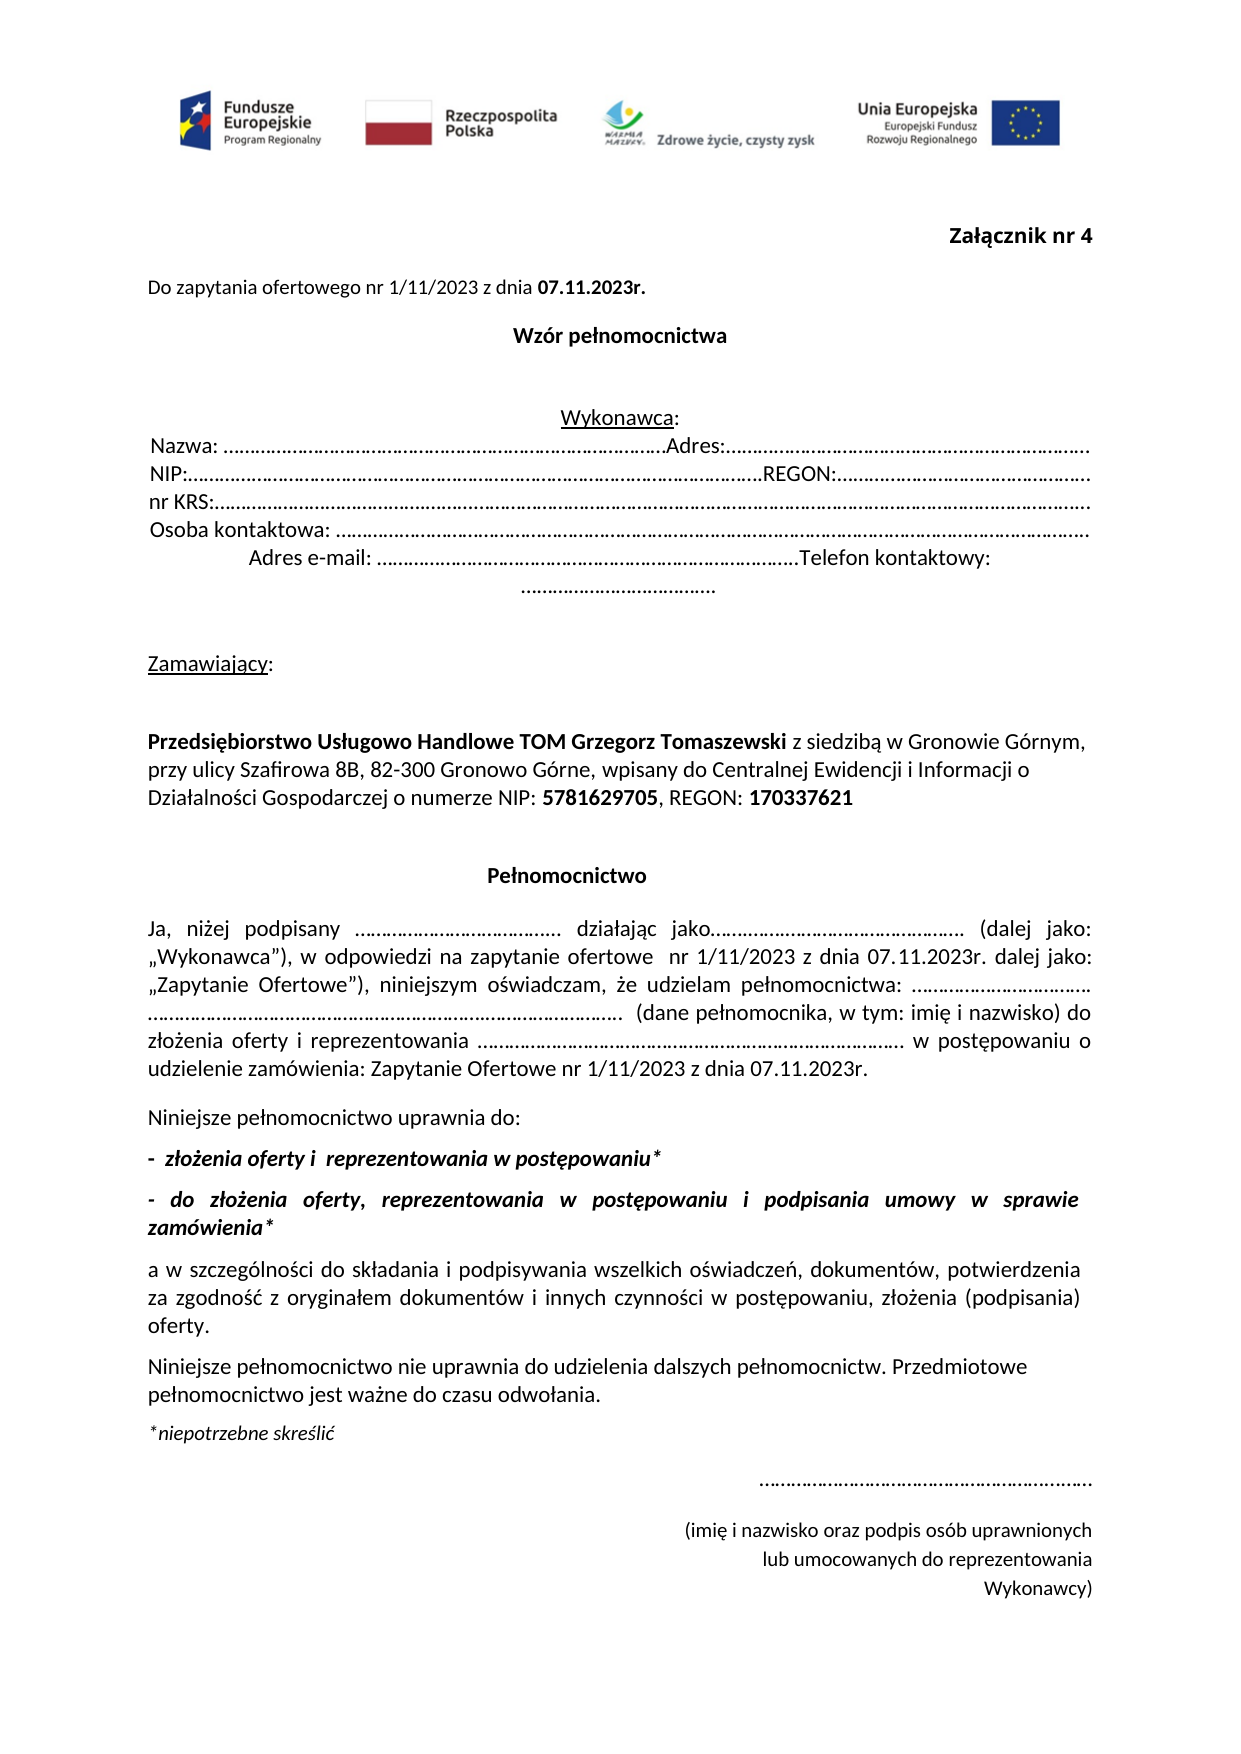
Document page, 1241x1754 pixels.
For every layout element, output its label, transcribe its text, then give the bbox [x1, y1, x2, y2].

text - do złożenia oferty, reprezentowania w postępowaniu i podpisania umowy w sprawie zamówienia* [148, 1186, 1082, 1242]
text (imię i nazwisko oraz podpis osób uprawnionych lub umocowanych do reprezentowania Wykonawcy) [673, 1517, 1093, 1601]
picture [147, 73, 1093, 168]
text Niniejsze pełnomocnictwo nie uprawnia do udzielenia dalszych pełnomocnictw. Przedmiotowe pełnomocnictwo jest ważne do czasu odwołania. [148, 1352, 1082, 1408]
text ………………………………………………...…… [148, 1464, 1093, 1492]
text Załącznik nr 4 [148, 221, 1093, 249]
text Wykonawca: Nazwa: …………………………………………………………………………Adres:…………………………………………………………… NIP:……………………………………………………………………………………………….REGON:…………………………………………nr KRS:………………………………….……………………………………………………………………………………………………………... Osoba kontaktowa: …………………………………………………………………………………………………………………………….. Adres e-mail: ……………………………………………………………………..Telefon kontaktowy: ………………………………. [148, 403, 1093, 599]
text Niniejsze pełnomocnictwo uprawnia do: [148, 1103, 1093, 1131]
text - złożenia oferty i reprezentowania w postępowaniu* [148, 1144, 1082, 1172]
text *niepotrzebne skreślić [148, 1420, 1093, 1446]
text Przedsiębiorstwo Usługowo Handlowe TOM Grzegorz Tomaszewski z siedzibą w Gronowie Górnym, przy ulicy Szafirowa 8B, 82-300 Gronowo Górne, wpisany do Centralnej Ewidencji i Informacji o Działalności Gospodarczej o numerze NIP: 5781629705, REGON: 170337621 [148, 727, 1093, 811]
text Wzór pełnomocnictwa [148, 321, 1093, 349]
text Pełnomocnictwo [147, 861, 986, 889]
text a w szczególności do składania i podpisywania wszelkich oświadczeń, dokumentów, potwierdzenia za zgodność z oryginałem dokumentów i innych czynności w postępowaniu, złożenia (podpisania) oferty. [148, 1255, 1082, 1339]
text Do zapytania ofertowego nr 1/11/2023 z dnia 07.11.2023r. [148, 274, 1093, 300]
text Ja, niżej podpisany ………………………………... działając jako…….…….……………………………. (dalej jako: „Wykonawca”), w odpowiedzi na zapytanie ofertowe nr 1/11/2023 z dnia 07.11.2023r. dalej jako: „Zapytanie Ofertowe”), niniejszym oświadczam, że udzielam pełnomocnictwa: …………………………….……………………………………………………….…………………….. (dane pełnomocnika, w tym: imię i nazwisko) do złożenia oferty i reprezentowania ……………………………………………………………………… w postępowaniu o udzielenie zamówienia: Zapytanie Ofertowe nr 1/11/2023 z dnia 07.11.2023r. [148, 914, 1093, 1082]
text Zamawiający: [148, 649, 1093, 677]
